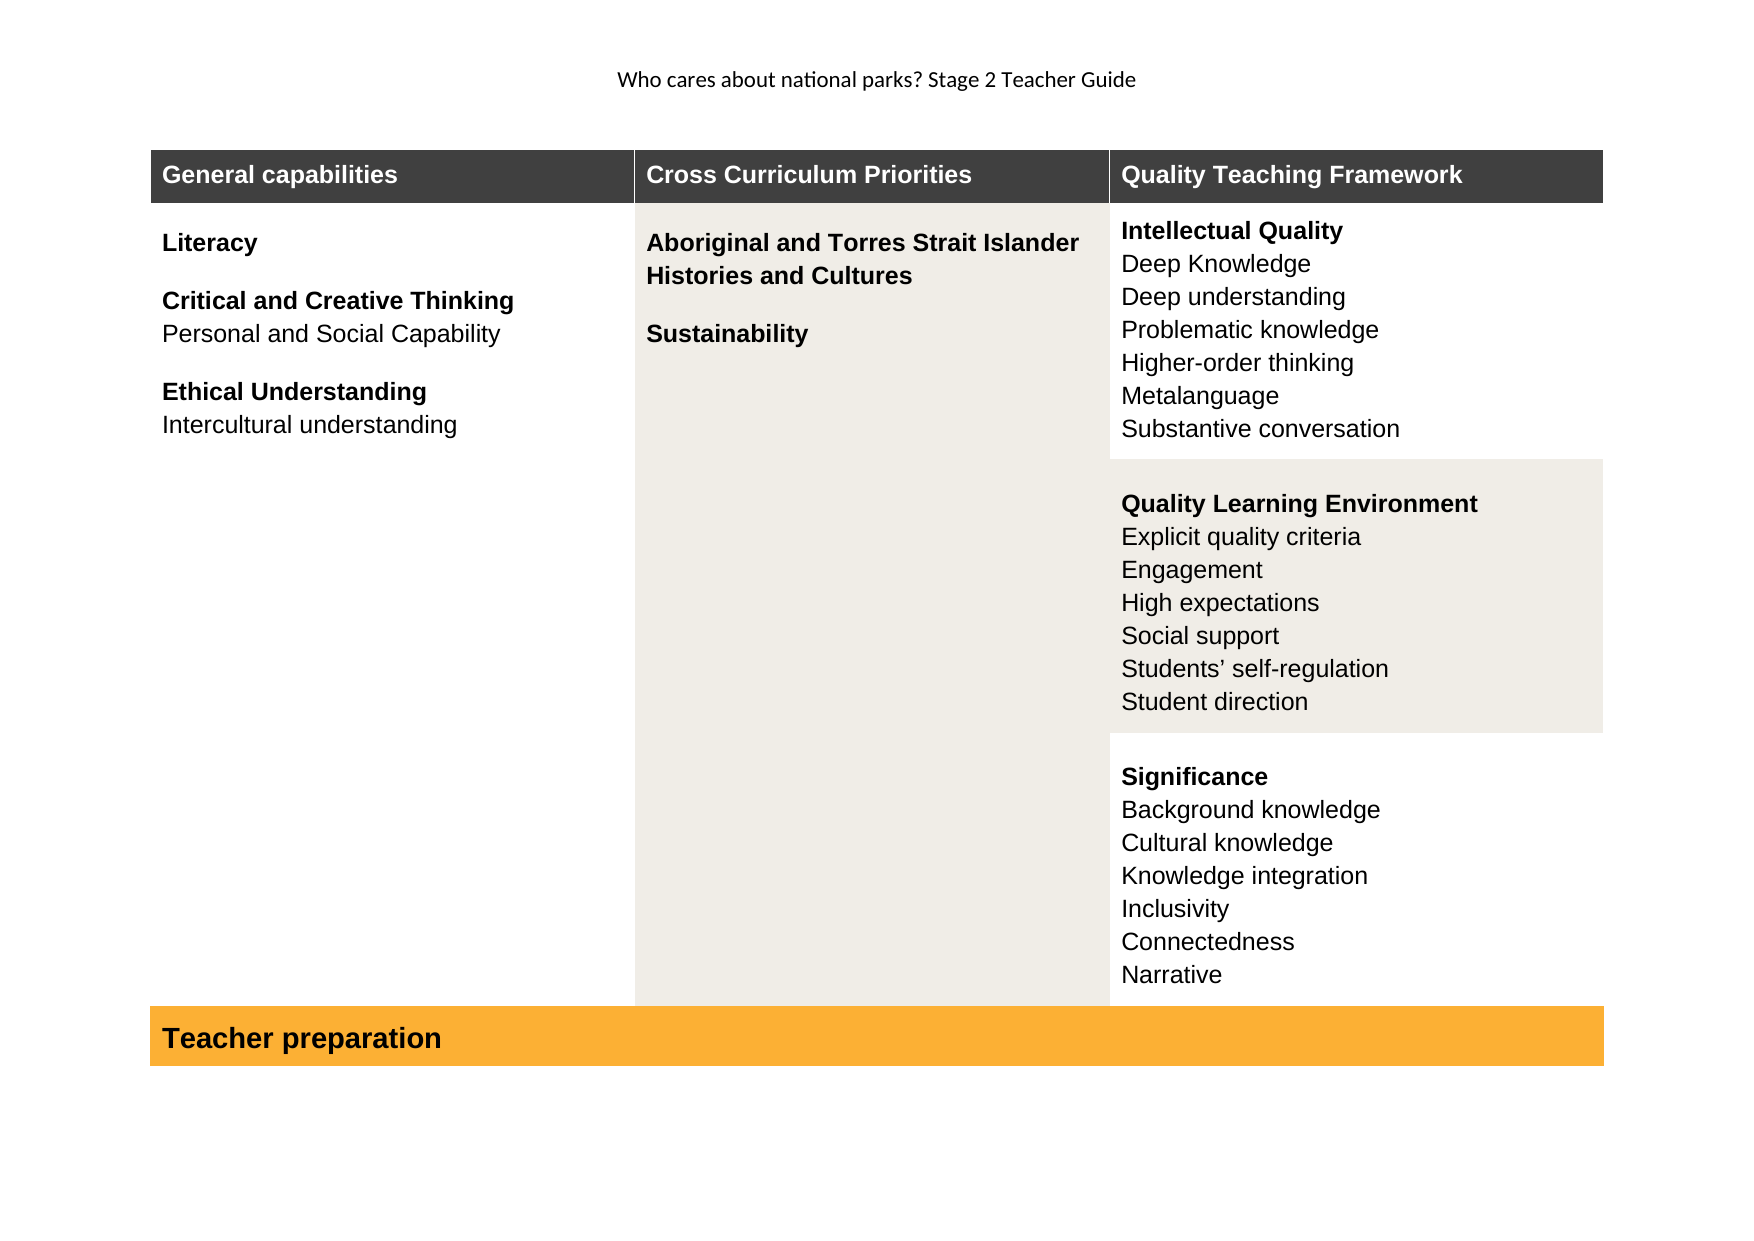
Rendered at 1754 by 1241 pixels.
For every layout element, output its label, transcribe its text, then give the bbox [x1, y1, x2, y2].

table_cell Quality Teaching Framework [1110, 150, 1603, 203]
table_cell Teacher preparation [151, 1011, 1603, 1065]
table_cell Quality Learning Environment Explicit quality criteria Engagement High expectations Social support Students’ self-regulation Student direction [1110, 459, 1603, 733]
table_cell General capabilities [151, 150, 634, 203]
table_cell Aboriginal and Torres Strait Islander Histories and Cultures Sustainability [635, 203, 1110, 1006]
table_cell Cross Curriculum Priorities [635, 150, 1109, 203]
table_cell Significance Background knowledge Cultural knowledge Knowledge integration Inclusivity Connectedness Narrative [1110, 733, 1603, 1006]
table_cell Literacy Critical and Creative Thinking Personal and Social Capability Ethical Understanding Intercultural understanding [151, 203, 635, 1006]
table_cell Intellectual Quality Deep Knowledge Deep understanding Problematic knowledge Higher-order thinking Metalanguage Substantive conversation [1110, 203, 1603, 459]
